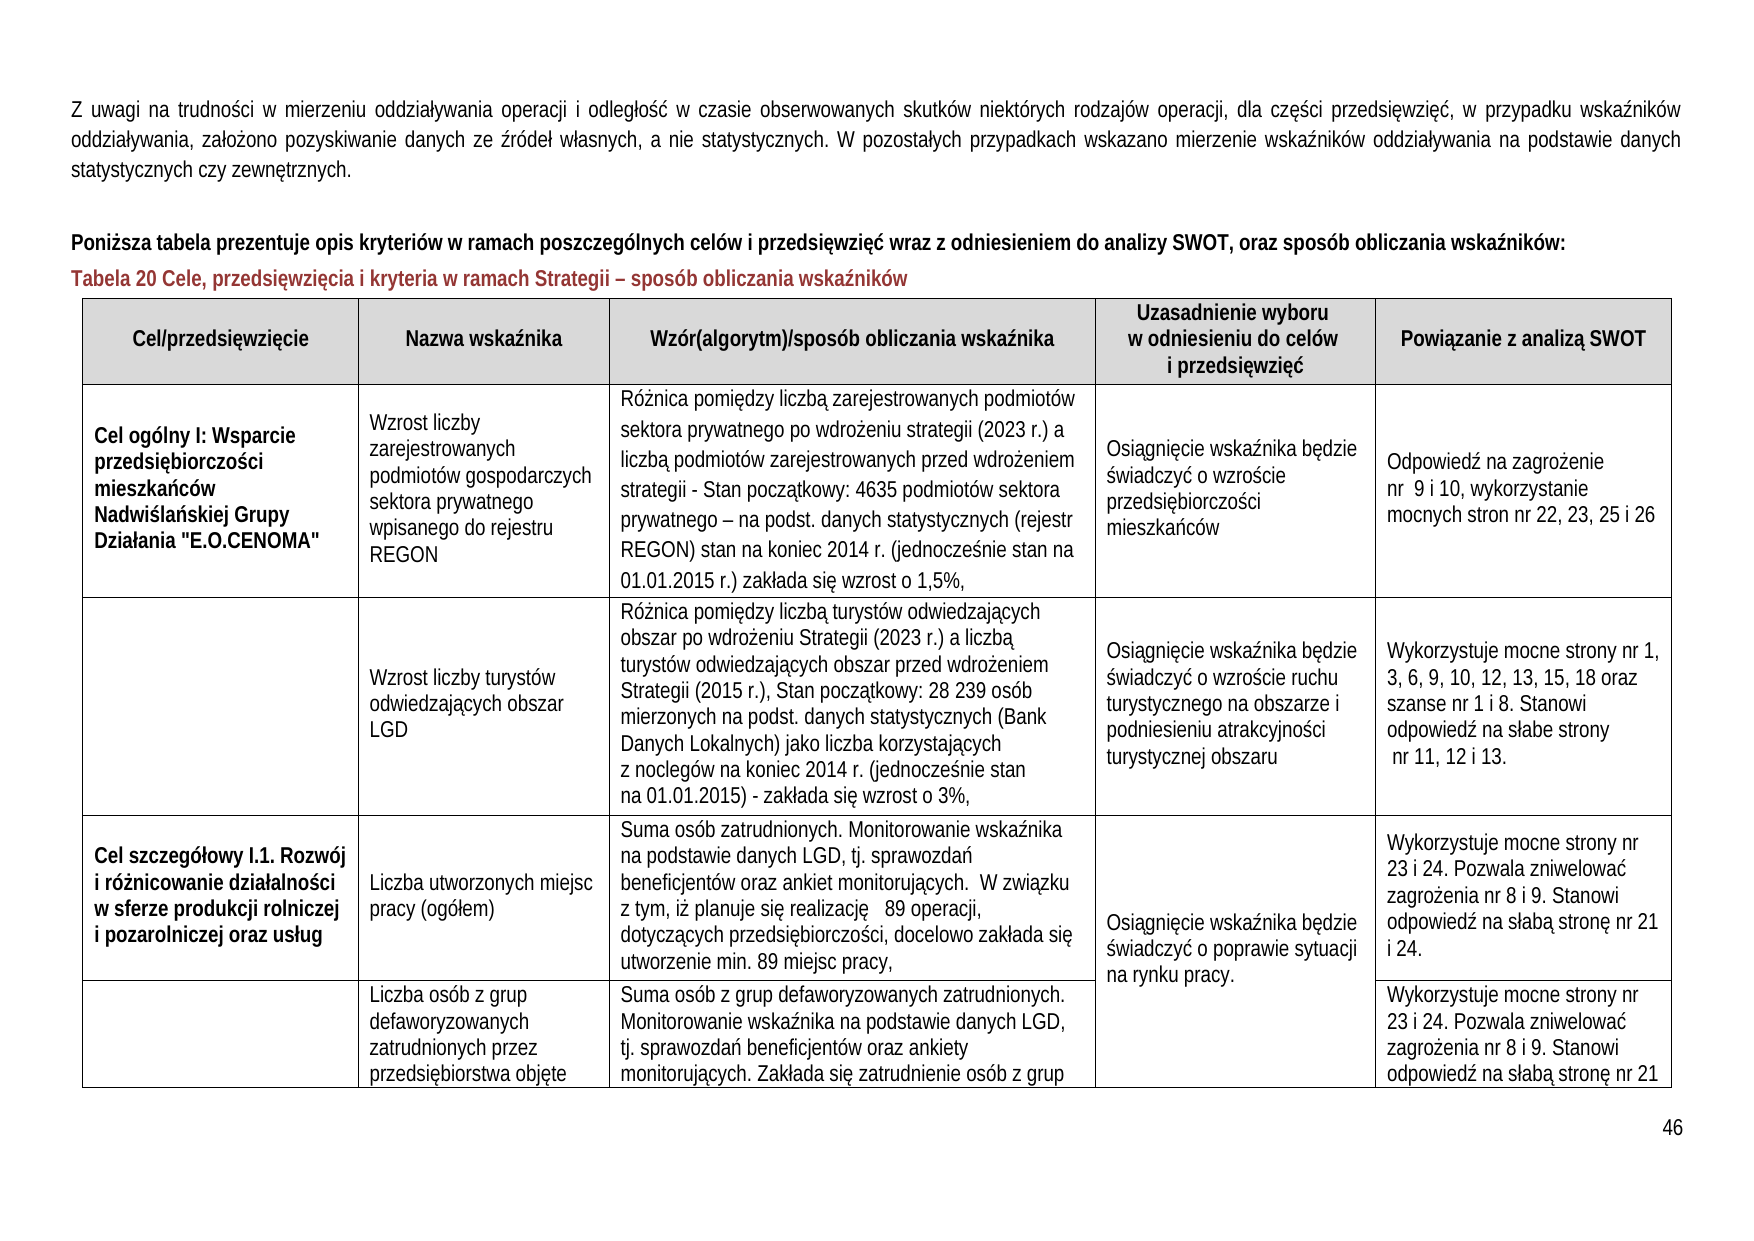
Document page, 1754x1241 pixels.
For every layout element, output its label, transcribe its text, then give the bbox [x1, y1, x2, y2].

table_cell Osiągnięcie wskaźnika będzie świadczyć o wzroście ruchu turystycznego na obszarze i podniesieniu atrakcyjności turystycznej obszaru [1096, 598, 1375, 815]
table_cell Różnica pomiędzy liczbą zarejestrowanych podmiotów sektora prywatnego po wdrożeniu strategii (2023 r.) a liczbą podmiotów zarejestrowanych przed wdrożeniem strategii - Stan początkowy: 4635 podmiotów sektora prywatnego – na podst. danych statystycznych (rejestr REGON) stan na koniec 2014 r. (jednocześnie stan na 01.01.2015 r.) zakłada się wzrost o 1,5%, [610, 385, 1095, 597]
table_cell Liczba utworzonych miejsc pracy (ogółem) [359, 816, 609, 980]
table_cell Różnica pomiędzy liczbą turystów odwiedzających obszar po wdrożeniu Strategii (2023 r.) a liczbą turystów odwiedzających obszar przed wdrożeniem Strategii (2015 r.), Stan początkowy: 28 239 osób mierzonych na podst. danych statystycznych (Bank Danych Lokalnych) jako liczba korzystających z noclegów na koniec 2014 r. (jednocześnie stan na 01.01.2015) - zakłada się wzrost o 3%, [610, 598, 1095, 815]
table_header Powiązanie z analizą SWOT [1376, 299, 1671, 384]
table_cell Wykorzystuje mocne strony nr 1, 3, 6, 9, 10, 12, 13, 15, 18 oraz szanse nr 1 i 8. Stanowi odpowiedź na słabe strony nr 11, 12 i 13. [1376, 598, 1671, 815]
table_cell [359, 981, 609, 1087]
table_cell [610, 981, 1095, 1087]
table_header Cel/przedsięwzięcie [83, 299, 358, 384]
table_cell Osiągnięcie wskaźnika będzie świadczyć o poprawie sytuacji na rynku pracy. [1096, 816, 1375, 1087]
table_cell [1376, 981, 1671, 1087]
table_header Nazwa wskaźnika [359, 299, 609, 384]
table_header Uzasadnienie wyboru w odniesieniu do celów i przedsięwzięć [1096, 299, 1375, 384]
table_cell Osiągnięcie wskaźnika będzie świadczyć o wzroście przedsiębiorczości mieszkańców [1096, 385, 1375, 597]
text Z uwagi na trudności w mierzeniu oddziaływania operacji i odległość w czasie obserwowanych skutków niektórych rodzajów operacji, dla części przedsięwzięć, w przypadku wskaźników oddziaływania, założono pozyskiwanie danych ze źródeł własnych, a nie statystycznych. W pozostałych przypadkach wskazano mierzenie wskaźników oddziaływania na podstawie danych statystycznych czy zewnętrznych. [71, 96, 1683, 182]
table_cell Wzrost liczby turystów odwiedzających obszar LGD [359, 598, 609, 815]
table_cell [83, 981, 358, 1087]
text Poniższa tabela prezentuje opis kryteriów w ramach poszczególnych celów i przedsięwzięć wraz z odniesieniem do analizy SWOT, oraz sposób obliczania wskaźników: [71, 229, 1683, 255]
text Tabela 20 Cele, przedsięwzięcia i kryteria w ramach Strategii – sposób obliczania wskaźników [71, 265, 1683, 292]
table_cell Suma osób zatrudnionych. Monitorowanie wskaźnika na podstawie danych LGD, tj. sprawozdań beneficjentów oraz ankiet monitorujących. W związku z tym, iż planuje się realizację 89 operacji, dotyczących przedsiębiorczości, docelowo zakłada się utworzenie min. 89 miejsc pracy, [610, 816, 1095, 980]
table_cell Wykorzystuje mocne strony nr 23 i 24. Pozwala zniwelować zagrożenia nr 8 i 9. Stanowi odpowiedź na słabą stronę nr 21 i 24. [1376, 816, 1671, 980]
table_cell [83, 598, 358, 815]
table_cell Cel szczegółowy I.1. Rozwój i różnicowanie działalności w sferze produkcji rolniczej i pozarolniczej oraz usług [83, 816, 358, 980]
table_header Wzór(algorytm)/sposób obliczania wskaźnika [610, 299, 1095, 384]
table_cell Wzrost liczby zarejestrowanych podmiotów gospodarczych sektora prywatnego wpisanego do rejestru REGON [359, 385, 609, 597]
table_cell Cel ogólny I: Wsparcie przedsiębiorczości mieszkańców Nadwiślańskiej Grupy Działania "E.O.CENOMA" [83, 385, 358, 597]
table_cell Odpowiedź na zagrożenie nr 9 i 10, wykorzystanie mocnych stron nr 22, 23, 25 i 26 [1376, 385, 1671, 597]
